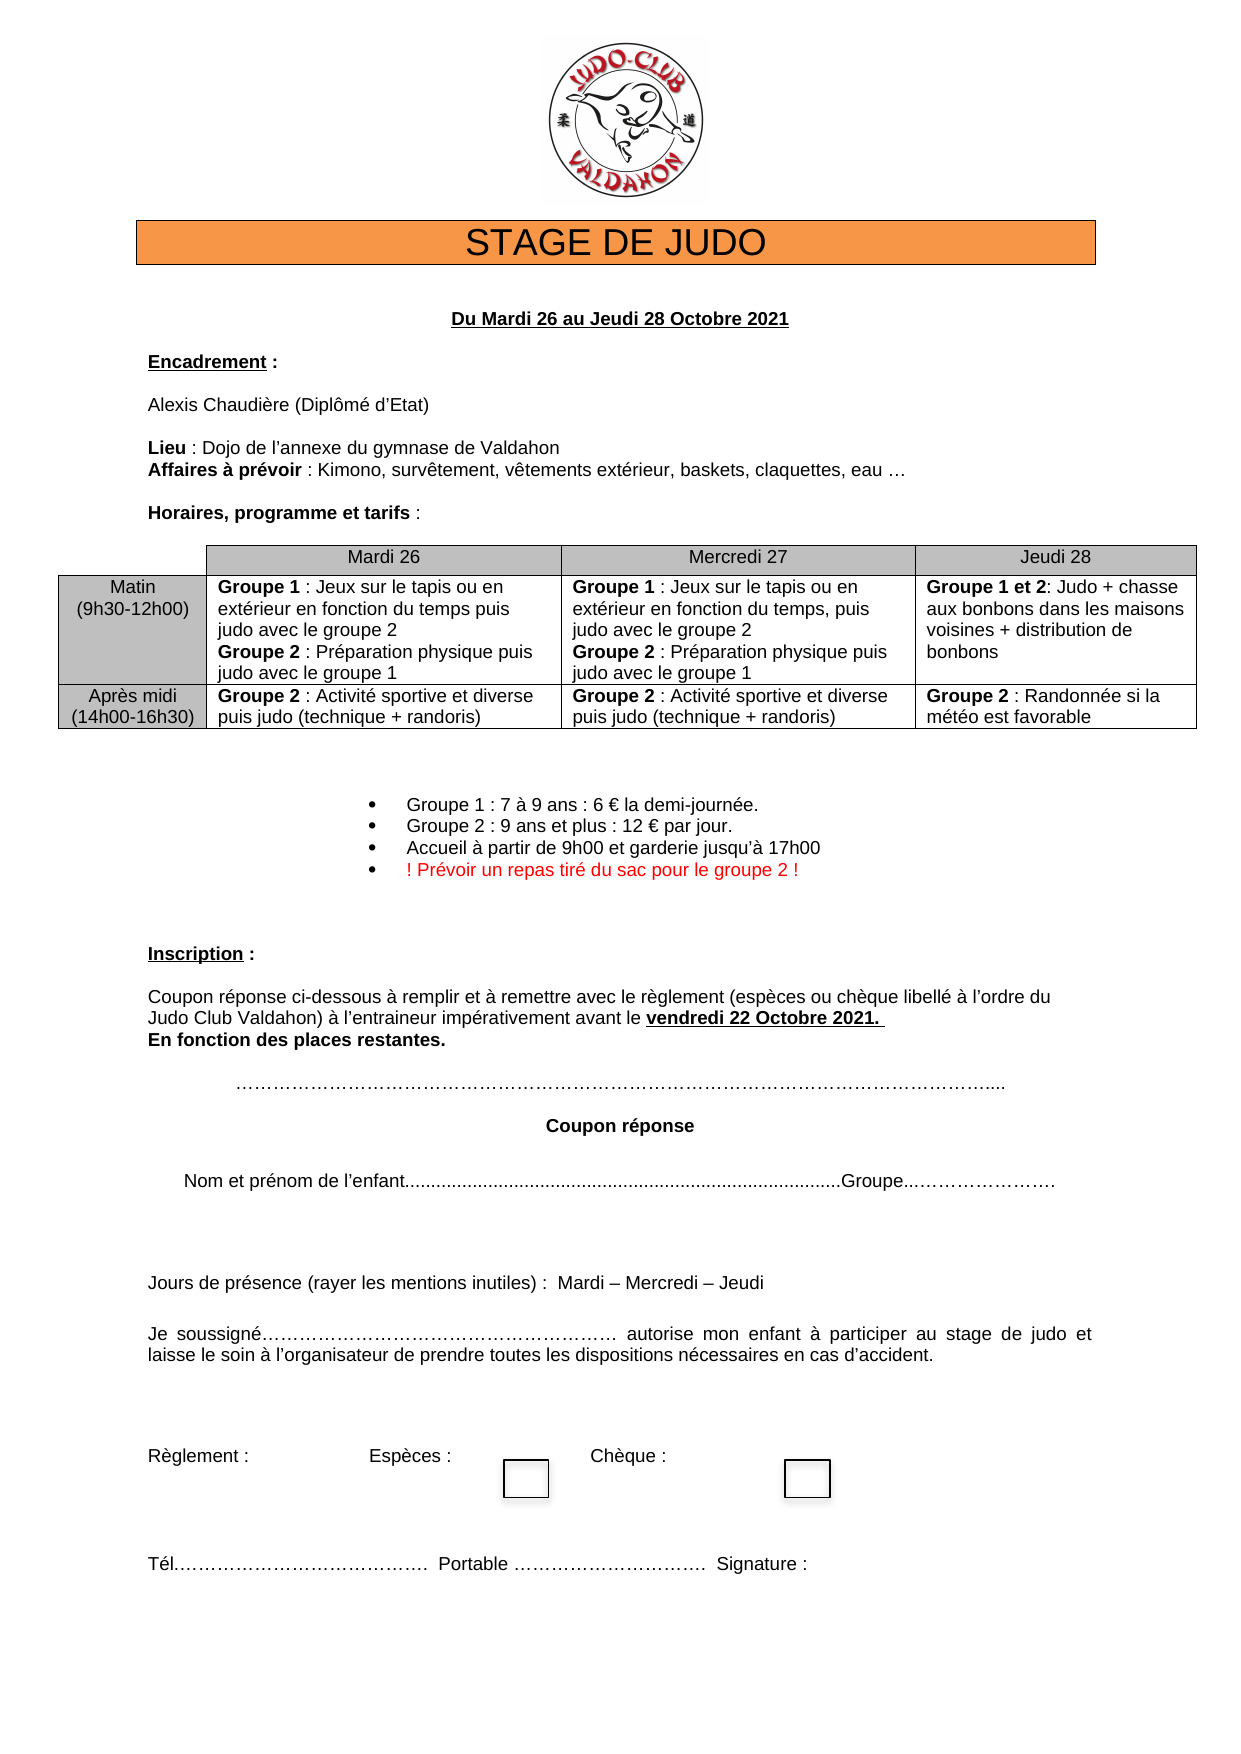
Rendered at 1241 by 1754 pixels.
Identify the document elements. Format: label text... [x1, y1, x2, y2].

list ! Prévoir un repas tiré du sac pour le groupe 2 ! [369, 858, 1093, 880]
text Alexis Chaudière (Diplômé d’Etat) [148, 394, 1093, 416]
text Nom et prénom de l’enfant....................................................................................Groupe...…………………. [148, 1170, 1093, 1192]
table_header Mercredi 27 [562, 546, 915, 575]
table_cell Groupe 2 : Activité sportive et diverse puis judo (technique + randoris) [562, 685, 915, 728]
text Coupon réponse [148, 1115, 1093, 1137]
table_cell Après midi (14h00-16h30) [59, 685, 206, 728]
table_cell Matin (9h30-12h00) [59, 576, 206, 684]
table_header Jeudi 28 [916, 546, 1196, 575]
text Je soussigné………………………………………………… autorise mon enfant à participer au stage de judo et laisse le soin à l’organisateur de prendre toutes les dispositions nécessaires en cas d’accident. [148, 1322, 1093, 1365]
list Groupe 2 : 9 ans et plus : 12 € par jour. [369, 815, 1093, 837]
table_cell Groupe 2 : Randonnée si la météo est favorable [916, 685, 1196, 728]
text En fonction des places restantes. [148, 1029, 1093, 1050]
table_cell Groupe 1 : Jeux sur le tapis ou en extérieur en fonction du temps puis judo avec le groupe 2 Groupe 2 : Préparation physique puis judo avec le groupe 1 [207, 576, 561, 684]
text Horaires, programme et tarifs : [148, 502, 1093, 523]
text Coupon réponse ci-dessous à remplir et à remettre avec le règlement (espèces ou chèque libellé à l’ordre du Judo Club Valdahon) à l’entraineur impérativement avant le vendredi 22 Octobre 2021. [148, 986, 1093, 1029]
text Du Mardi 26 au Jeudi 28 Octobre 2021 [148, 308, 1093, 329]
text ………………………………………………………………………………………………………….... [148, 1072, 1093, 1093]
table_header Mardi 26 [207, 546, 561, 575]
list Accueil à partir de 9h00 et garderie jusqu’à 17h00 [369, 837, 1093, 858]
table_cell Groupe 2 : Activité sportive et diverse puis judo (technique + randoris) [207, 685, 561, 728]
table_cell Groupe 1 et 2: Judo + chasse aux bonbons dans les maisons voisines + distribution de bonbons [916, 576, 1196, 684]
text Lieu : Dojo de l’annexe du gymnase de Valdahon [148, 437, 1093, 459]
table_cell Groupe 1 : Jeux sur le tapis ou en extérieur en fonction du temps, puis judo avec le groupe 2 Groupe 2 : Préparation physique puis judo avec le groupe 1 [562, 576, 915, 684]
text Encadrement : [148, 351, 1093, 372]
text Jours de présence (rayer les mentions inutiles) : Mardi – Mercredi – Jeudi [148, 1272, 1093, 1293]
text Affaires à prévoir : Kimono, survêtement, vêtements extérieur, baskets, claquettes, eau … [148, 459, 1093, 480]
text Règlement : Espèces : Chèque : [148, 1445, 1093, 1467]
text Tél.…………………………………. Portable …………………………. Signature : [148, 1553, 1093, 1575]
list Groupe 1 : 7 à 9 ans : 6 € la demi-journée. [369, 793, 1093, 815]
text Inscription : [148, 942, 1093, 964]
table_header STAGE DE JUDO [137, 221, 1095, 264]
picture [541, 35, 711, 205]
